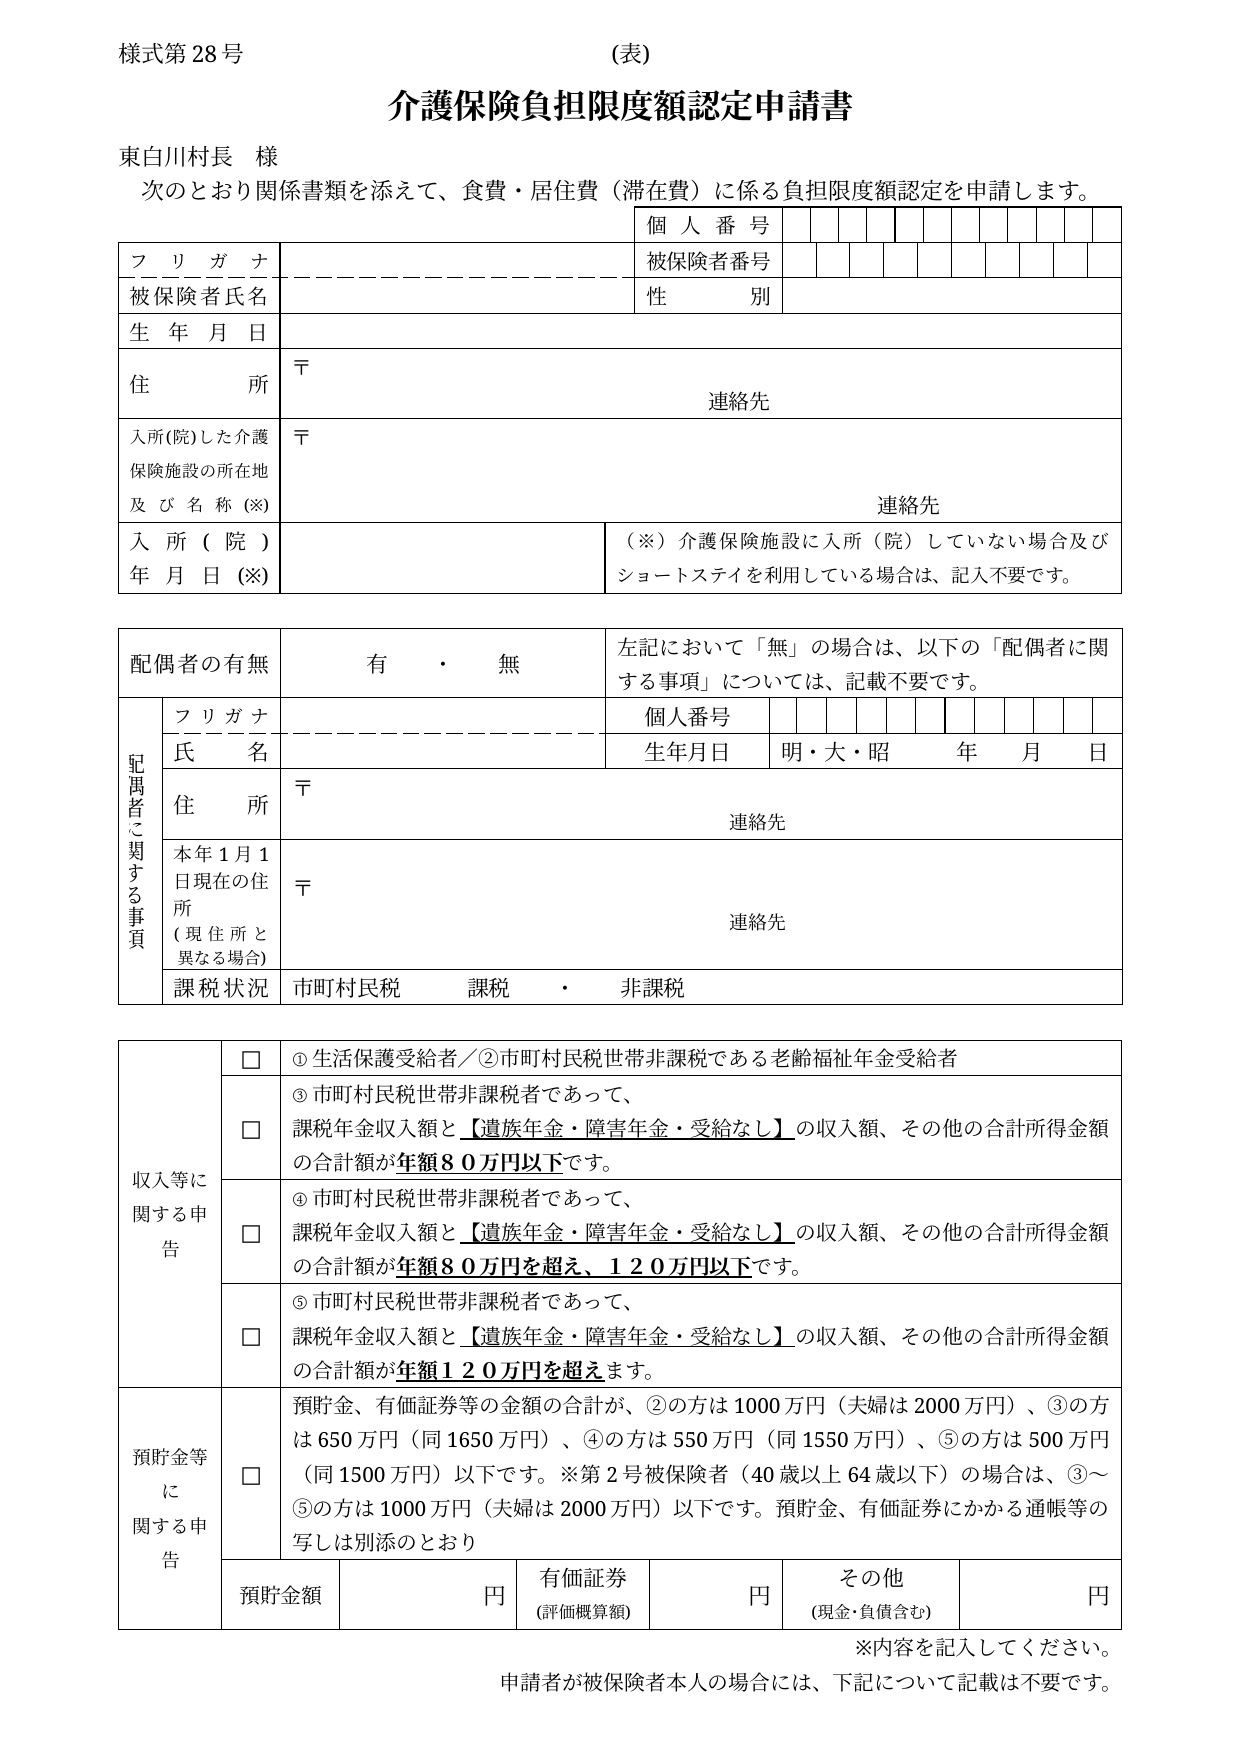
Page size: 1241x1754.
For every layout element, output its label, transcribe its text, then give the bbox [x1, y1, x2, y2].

table_cell [1005, 698, 1033, 733]
table_cell その他 (現金･負債含む) [783, 1560, 959, 1628]
table_header [783, 208, 810, 242]
table_cell 預貯金、有価証券等の金額の合計が、②の方は1000万円（夫婦は2000万円）、③の方は650万円（同1650万円）、④の方は550万円（同1550万円）、⑤の方は500万円（同1500万円）以下です。※第2号被保険者（40歳以上64歳以下）の場合は、③～⑤の方は1000万円（夫婦は2000万円）以下です。預貯金、有価証券にかかる通帳等の写しは別添のとおり [281, 1388, 1121, 1559]
table_cell [1064, 698, 1092, 733]
table_cell ④市町村民税世帯非課税者であって、 課税年金収入額と【遺族年金・障害年金・受給なし】の収入額、その他の合計所得金額の合計額が年額８０万円を超え、１２０万円以下です。 [281, 1180, 1121, 1283]
table_cell [783, 278, 1121, 313]
table_cell [827, 698, 856, 733]
table_cell 性別 [635, 278, 782, 313]
table_cell [1093, 698, 1122, 733]
table_header [811, 208, 838, 242]
table_cell [887, 698, 915, 733]
table_header [1008, 208, 1036, 242]
table_cell フリガナ [163, 698, 280, 733]
table_header [839, 208, 866, 242]
table_cell [1054, 243, 1087, 277]
table_cell [916, 698, 944, 733]
table_cell 〒 連絡先 [281, 769, 1122, 839]
table_header ①生活保護受給者／②市町村民税世帯非課税である老齢福祉年金受給者 [281, 1041, 1121, 1075]
table_cell [281, 277, 634, 313]
table_cell 〒 連絡先 [281, 840, 1122, 969]
table_cell [281, 523, 604, 592]
table_cell 被保険者氏名 [119, 277, 279, 313]
table_header [896, 208, 923, 242]
table_cell 住所 [163, 769, 280, 839]
table_cell [1020, 243, 1053, 277]
table_header 個人番号 [635, 208, 782, 242]
table_cell 入所(院) 年月日(※) [119, 523, 279, 592]
table_cell [918, 243, 951, 277]
table_cell [797, 698, 826, 733]
table_cell 住所 [119, 349, 279, 418]
table_cell [946, 698, 974, 733]
text 様式第28号 (表) [118, 35, 1122, 69]
table_cell [884, 243, 917, 277]
table_cell 円 [960, 1560, 1121, 1628]
text 介護保険負担限度額認定申請書 [118, 69, 1122, 138]
table_header □ [222, 1041, 280, 1075]
table_cell [1088, 243, 1121, 277]
text ※内容を記入してください。 [118, 1630, 1122, 1664]
table_cell 〒 連絡先 [281, 349, 1121, 418]
table_cell □ [222, 1284, 280, 1387]
table_cell □ [222, 1180, 280, 1283]
table_header [1093, 208, 1121, 242]
table_cell [1034, 698, 1063, 733]
table_header 左記において「無」の場合は、以下の「配偶者に関する事項」については、記載不要です。 [606, 629, 1122, 697]
table_cell 個人番号 [606, 698, 769, 733]
table_cell 預貯金等に 関する申告 [119, 1388, 221, 1628]
table_header 配偶者の有無 [119, 629, 280, 697]
text 申請者が被保険者本人の場合には、下記について記載は不要です。 [118, 1664, 1122, 1698]
table_cell [975, 698, 1004, 733]
table_cell [817, 243, 849, 277]
table_cell 入所(院)した介護保険施設の所在地及び名称(※) [119, 419, 279, 522]
table_header [1065, 208, 1092, 242]
table_cell [850, 243, 883, 277]
table_cell 〒 連絡先 [281, 419, 1121, 522]
table_cell [783, 243, 816, 277]
table_header 有 ・ 無 [281, 629, 605, 697]
table_cell 生年月日 [119, 314, 279, 348]
table_cell [281, 733, 605, 768]
table_cell 氏名 [163, 733, 280, 768]
table_cell 明・大・昭 年 月 日 [770, 734, 1122, 768]
table_header [1037, 208, 1064, 242]
table_header [980, 208, 1007, 242]
table_cell [952, 243, 985, 277]
table_header [924, 208, 951, 242]
text 次のとおり関係書類を添えて、食費・居住費（滞在費）に係る負担限度額認定を申請します。 [118, 172, 1122, 206]
text 東白川村長 様 [118, 138, 1122, 172]
table_cell [281, 243, 634, 277]
table_cell □ [222, 1388, 280, 1559]
table_cell 円 [340, 1560, 516, 1628]
table_header [867, 208, 894, 242]
table_cell 被保険者番号 [635, 243, 782, 277]
table_cell [857, 698, 886, 733]
table_cell 本年1月1日現在の住所 (現住所と 異なる場合) [163, 840, 280, 969]
table_cell （※）介護保険施設に入所（院）していない場合及び ショートステイを利用している場合は、記入不要です。 [606, 523, 1121, 592]
table_cell 課税状況 [163, 970, 280, 1004]
table_cell ⑤市町村民税世帯非課税者であって、 課税年金収入額と【遺族年金・障害年金・受給なし】の収入額、その他の合計所得金額の合計額が年額１２０万円を超えます。 [281, 1284, 1121, 1387]
table_header 収入等に 関する申告 [119, 1041, 221, 1387]
table_cell [281, 314, 1121, 348]
table_cell [986, 243, 1019, 277]
table_cell 配偶者に関する事項 [119, 698, 162, 1004]
table_cell 市町村民税 課税 ・ 非課税 [281, 970, 1122, 1004]
table_cell 円 [650, 1560, 782, 1628]
table_cell フリガナ [119, 243, 279, 277]
table_header [952, 208, 979, 242]
table_cell 有価証券 (評価概算額) [517, 1560, 649, 1628]
table_cell 生年月日 [606, 734, 769, 768]
table_cell □ [222, 1076, 280, 1179]
table_cell 預貯金額 [222, 1560, 339, 1628]
table_cell [770, 698, 796, 733]
table_cell [281, 698, 605, 733]
table_cell ③市町村民税世帯非課税者であって、 課税年金収入額と【遺族年金・障害年金・受給なし】の収入額、その他の合計所得金額の合計額が年額８０万円以下です。 [281, 1076, 1121, 1179]
